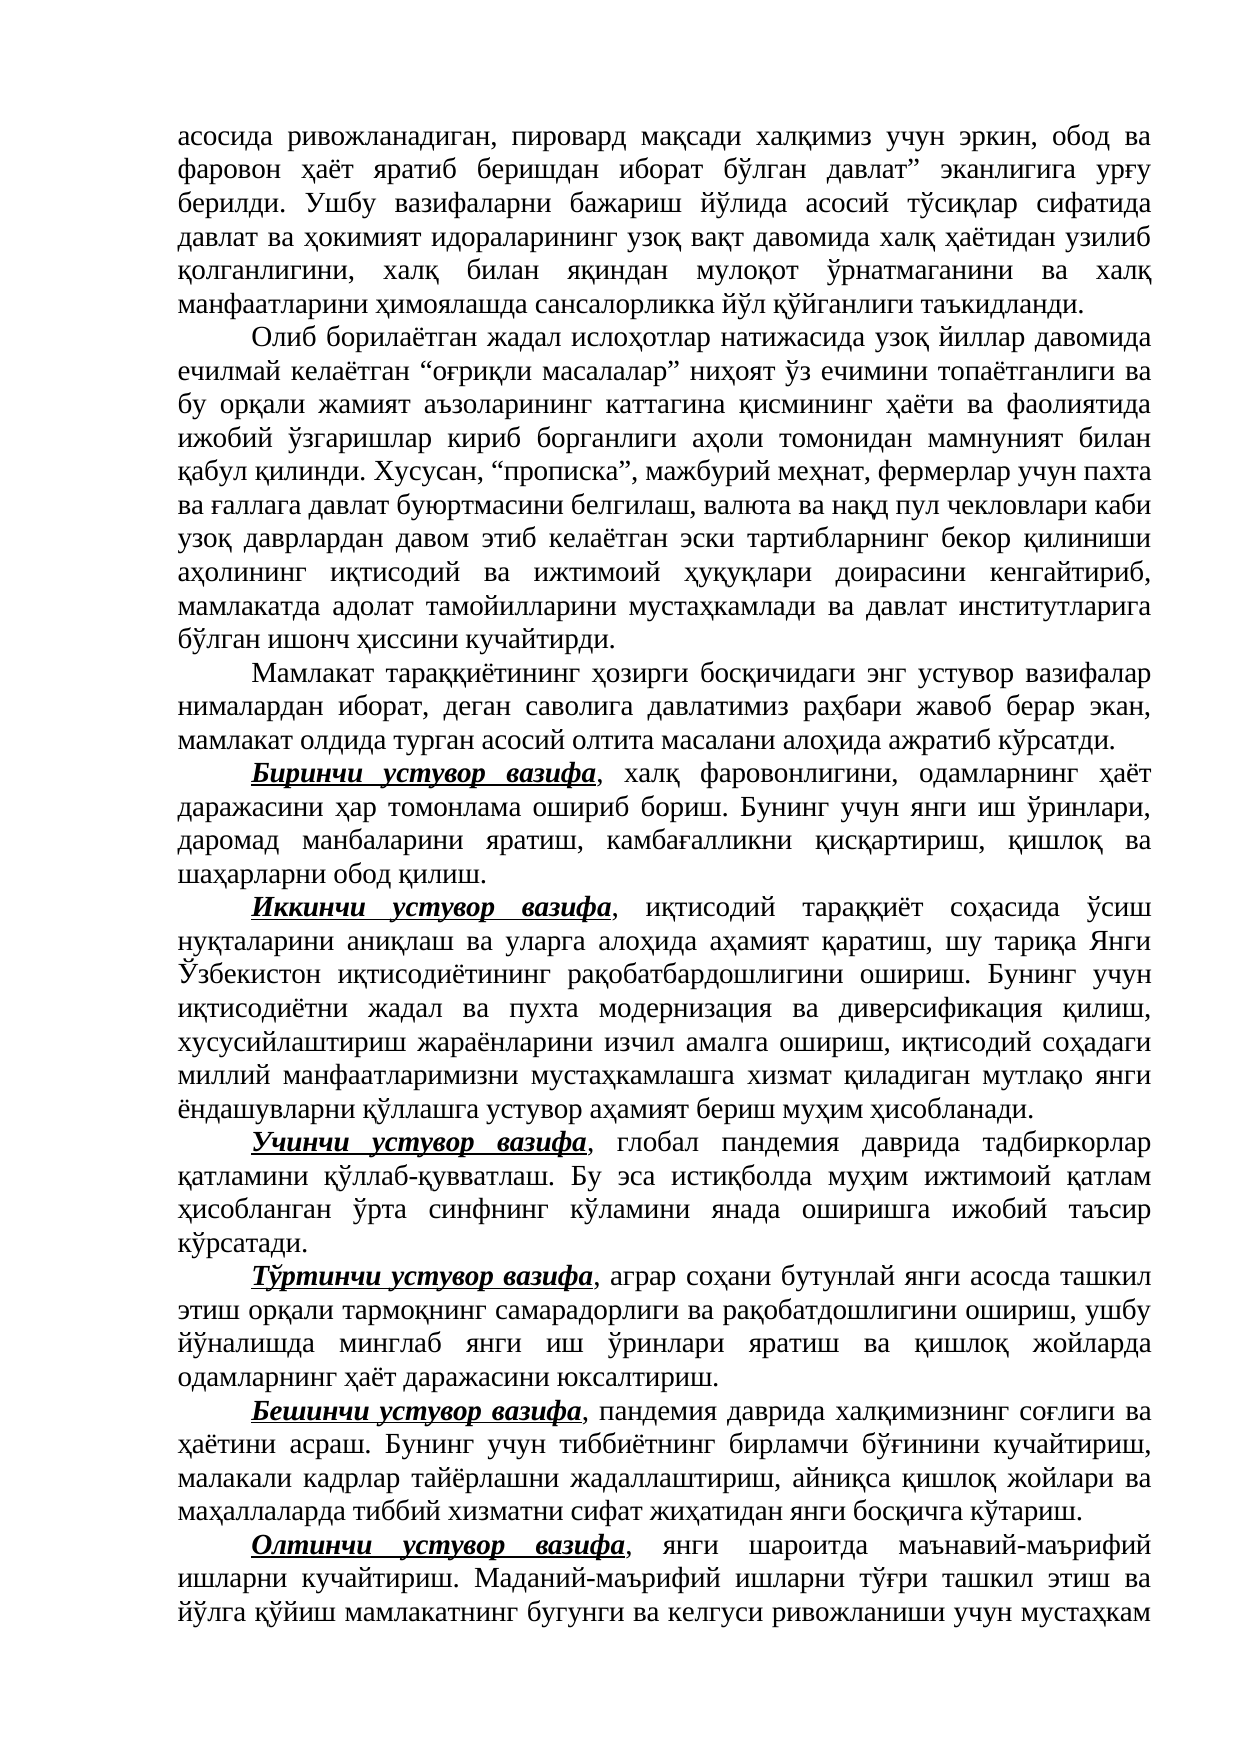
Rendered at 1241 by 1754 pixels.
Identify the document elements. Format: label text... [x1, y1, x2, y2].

text Мамлакат тараққиётининг ҳозирги босқичидаги энг устувор вазифалар нималардан иборат, деган саволига давлатимиз раҳбари жавоб берар экан, мамлакат олдида турган асосий олтита масалани алоҳида ажратиб кўрсатди. [177, 655, 1152, 755]
text Биринчи устувор вазифа, халқ фаровонлигини, одамларнинг ҳаёт даражасини ҳар томонлама ошириб бориш. Бунинг учун янги иш ўринлари, даромад манбаларини яратиш, камбағалликни қисқартириш, қишлоқ ва шаҳарларни обод қилиш. [177, 755, 1152, 889]
text Олиб борилаётган жадал ислоҳотлар натижасида узоқ йиллар давомида ечилмай келаётган “оғриқли масалалар” ниҳоят ўз ечимини топаётганлиги ва бу орқали жамият аъзоларининг каттагина қисмининг ҳаёти ва фаолиятида ижобий ўзгаришлар кириб борганлиги аҳоли томонидан мамнуният билан қабул қилинди. Хусусан, “прописка”, мажбурий меҳнат, фермерлар учун пахта ва ғаллага давлат буюртмасини белгилаш, валюта ва нақд пул чекловлари каби узоқ даврлардан давом этиб келаётган эски тартибларнинг бекор қилиниши аҳолининг иқтисодий ва ижтимоий ҳуқуқлари доирасини кенгайтириб, мамлакатда адолат тамойилларини мустаҳкамлади ва давлат институтларига бўлган ишонч ҳиссини кучайтирди. [177, 319, 1152, 655]
text Учинчи устувор вазифа, глобал пандемия даврида тадбиркорлар қатламини қўллаб-қувватлаш. Бу эса истиқболда муҳим ижтимоий қатлам ҳисобланган ўрта синфнинг кўламини янада оширишга ижобий таъсир кўрсатади. [177, 1124, 1152, 1258]
text Иккинчи устувор вазифа, иқтисодий тараққиёт соҳасида ўсиш нуқталарини аниқлаш ва уларга алоҳида аҳамият қаратиш, шу тариқа Янги Ўзбекистон иқтисодиётининг рақобатбардошлигини ошириш. Бунинг учун иқтисодиётни жадал ва пухта модернизация ва диверсификация қилиш, хусусийлаштириш жараёнларини изчил амалга ошириш, иқтисодий соҳадаги миллий манфаатларимизни мустаҳкамлашга хизмат қиладиган мутлақо янги ёндашувларни қўллашга устувор аҳамият бериш муҳим ҳисобланади. [177, 889, 1152, 1124]
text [177, 1527, 1152, 1627]
text Тўртинчи устувор вазифа, аграр соҳани бутунлай янги асосда ташкил этиш орқали тармоқнинг самарадорлиги ва рақобатдошлигини ошириш, ушбу йўналишда минглаб янги иш ўринлари яратиш ва қишлоқ жойларда одамларнинг ҳаёт даражасини юксалтириш. [177, 1258, 1152, 1393]
text Бешинчи устувор вазифа, пандемия даврида халқимизнинг соғлиги ва ҳаётини асраш. Бунинг учун тиббиётнинг бирламчи бўғинини кучайтириш, малакали кадрлар тайёрлашни жадаллаштириш, айниқса қишлоқ жойлари ва маҳаллаларда тиббий хизматни сифат жиҳатидан янги босқичга кўтариш. [177, 1393, 1152, 1527]
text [177, 118, 1152, 319]
